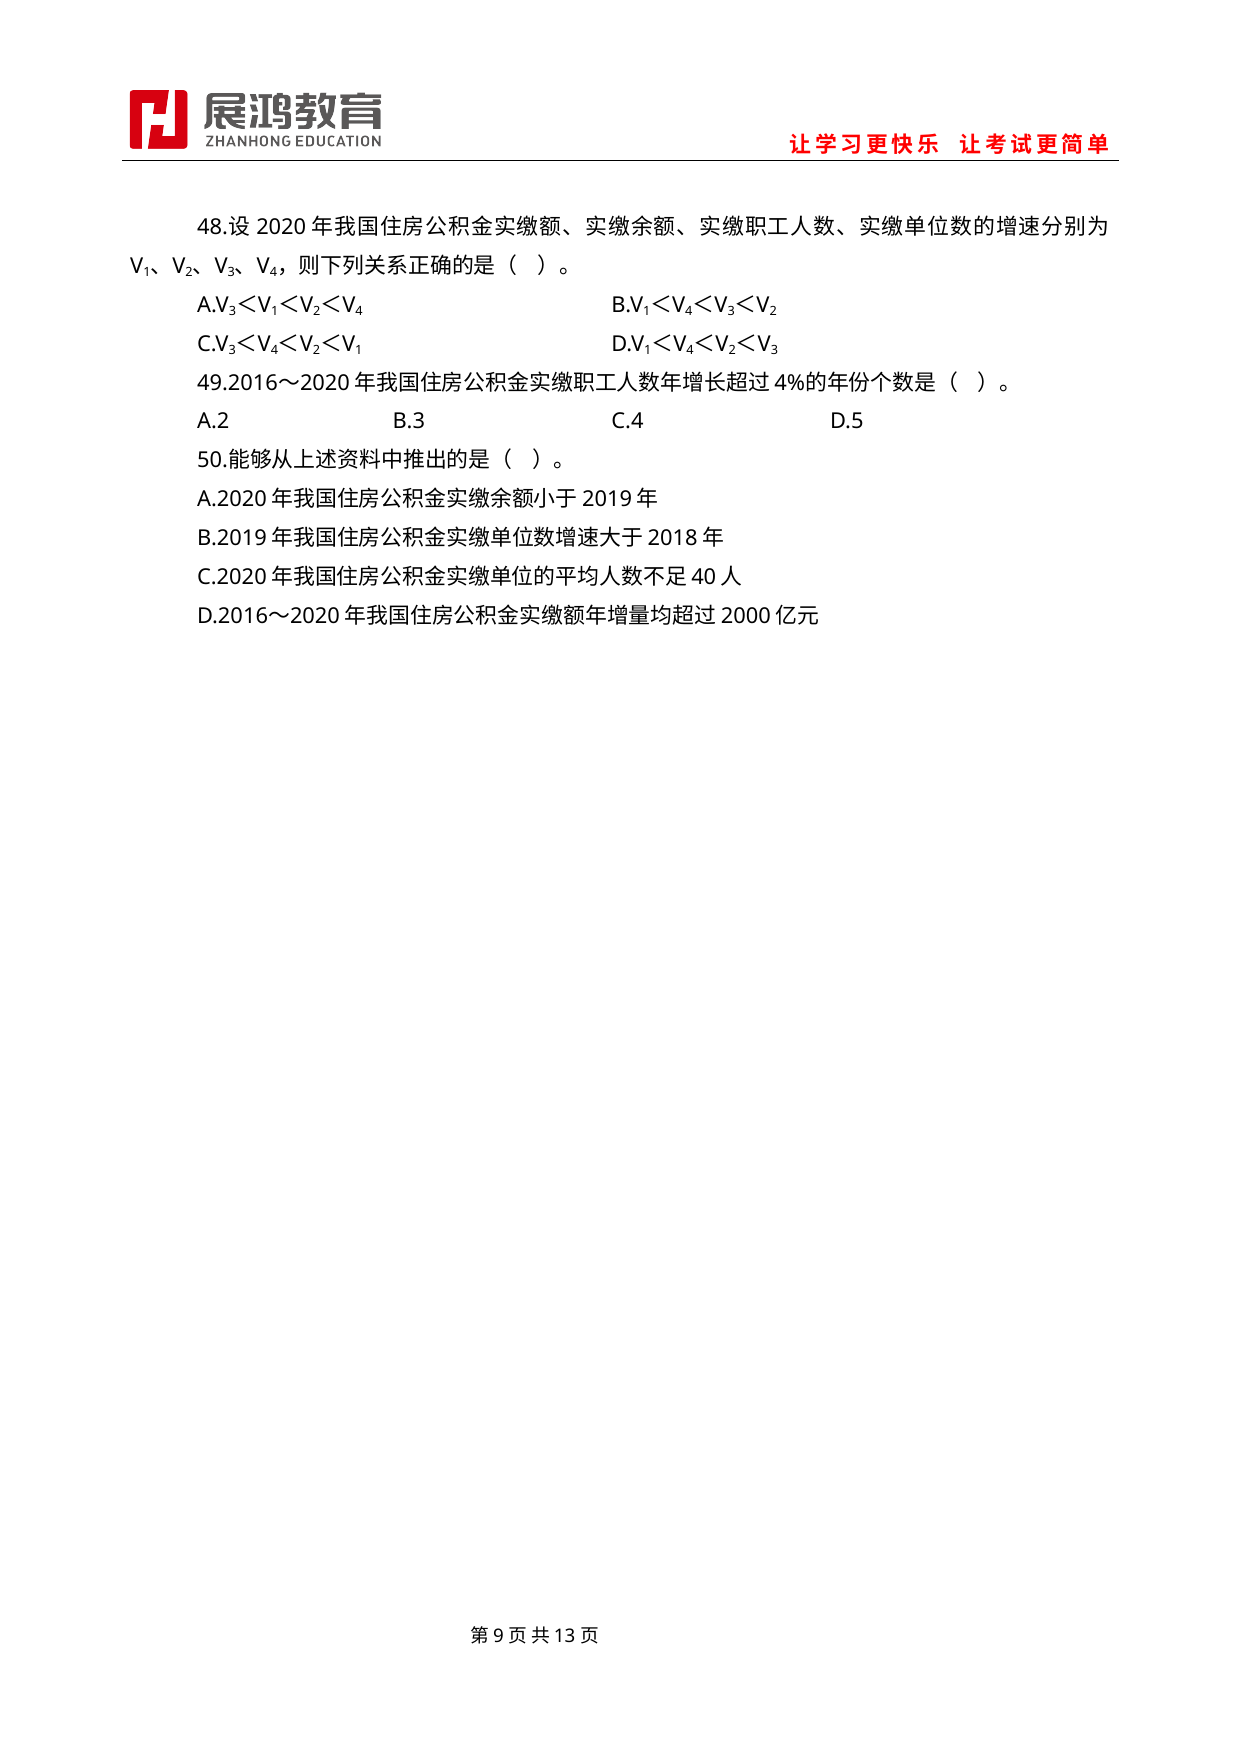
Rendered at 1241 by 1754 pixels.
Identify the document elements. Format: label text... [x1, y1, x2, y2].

text 50.能够从上述资料中推出的是（ ）。 [130, 442, 1110, 474]
text A.V3＜V1＜V2＜V4 B.V1＜V4＜V3＜V2 [130, 287, 1110, 319]
picture [129, 90, 382, 149]
text B.2019年我国住房公积金实缴单位数增速大于2018年 [130, 519, 1110, 552]
text 49.2016～2020年我国住房公积金实缴职工人数年增长超过4%的年份个数是（ ）。 [130, 364, 1110, 397]
text A.2020年我国住房公积金实缴余额小于2019年 [130, 481, 1110, 513]
text A.2 B.3 C.4 D.5 [130, 403, 1110, 436]
text D.2016～2020年我国住房公积金实缴额年增量均超过2000亿元 [130, 597, 1110, 630]
text C.2020年我国住房公积金实缴单位的平均人数不足40人 [130, 558, 1110, 591]
text 48.设2020年我国住房公积金实缴额、实缴余额、实缴职工人数、实缴单位数的增速分别为V1、V2、V3、V4，则下列关系正确的是（ ）。 [130, 209, 1110, 281]
text C.V3＜V4＜V2＜V1 D.V1＜V4＜V2＜V3 [130, 326, 1110, 358]
